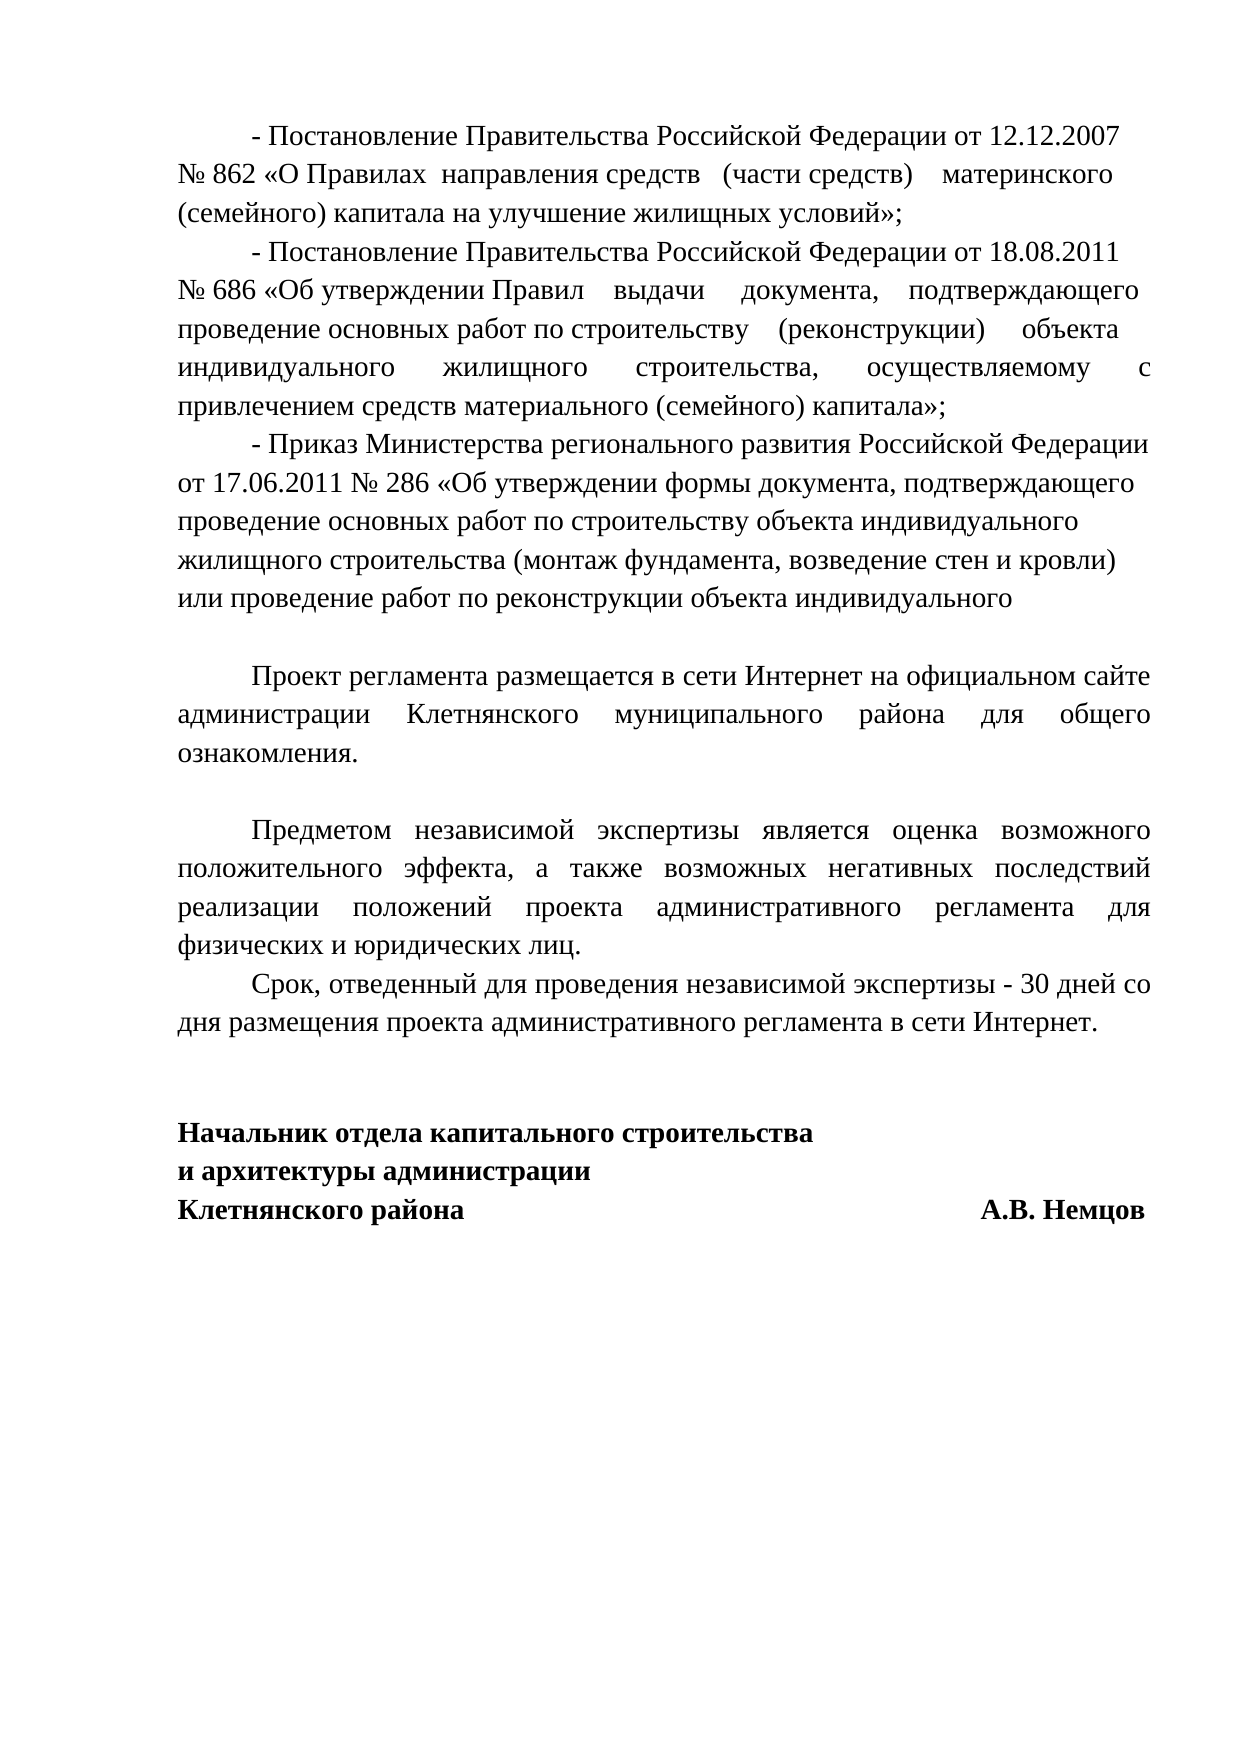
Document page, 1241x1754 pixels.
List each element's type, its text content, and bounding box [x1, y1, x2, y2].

text (семейного) капитала на улучшение жилищных условий»; [177, 195, 1152, 229]
text проведение основных работ по строительству (реконструкции) объекта [177, 311, 1152, 344]
text индивидуального жилищного строительства, осуществляемому с привлечением средств материального (семейного) капитала»; [177, 349, 1152, 421]
text № 862 «О Правилах направления средств (части средств) материнского [177, 157, 1152, 190]
text Предметом независимой экспертизы является оценка возможного положительного эффекта, а также возможных негативных последствий реализации положений проекта административного регламента для физических и юридических лиц. [177, 812, 1152, 961]
text Клетнянского района А.В. Немцов [177, 1192, 1152, 1225]
text Проект регламента размещается в сети Интернет на официальном сайте администрации Клетнянского муниципального района для общего ознакомления. [177, 658, 1152, 768]
text проведение основных работ по строительству объекта индивидуального [177, 503, 1152, 537]
text Срок, отведенный для проведения независимой экспертизы - 30 дней со дня размещения проекта административного регламента в сети Интернет. [177, 966, 1152, 1038]
text - Приказ Министерства регионального развития Российской Федерации [177, 426, 1152, 460]
text или проведение работ по реконструкции объекта индивидуального [177, 581, 1152, 614]
text и архитектуры администрации [177, 1153, 1152, 1187]
text - Постановление Правительства Российской Федерации от 18.08.2011 [177, 234, 1152, 267]
text - Постановление Правительства Российской Федерации от 12.12.2007 [177, 118, 1152, 152]
text № 686 «Об утверждении Правил выдачи документа, подтверждающего [177, 272, 1152, 306]
text Начальник отдела капитального строительства [177, 1115, 1152, 1148]
text от 17.06.2011 № 286 «Об утверждении формы документа, подтверждающего [177, 465, 1152, 498]
text жилищного строительства (монтаж фундамента, возведение стен и кровли) [177, 542, 1152, 576]
